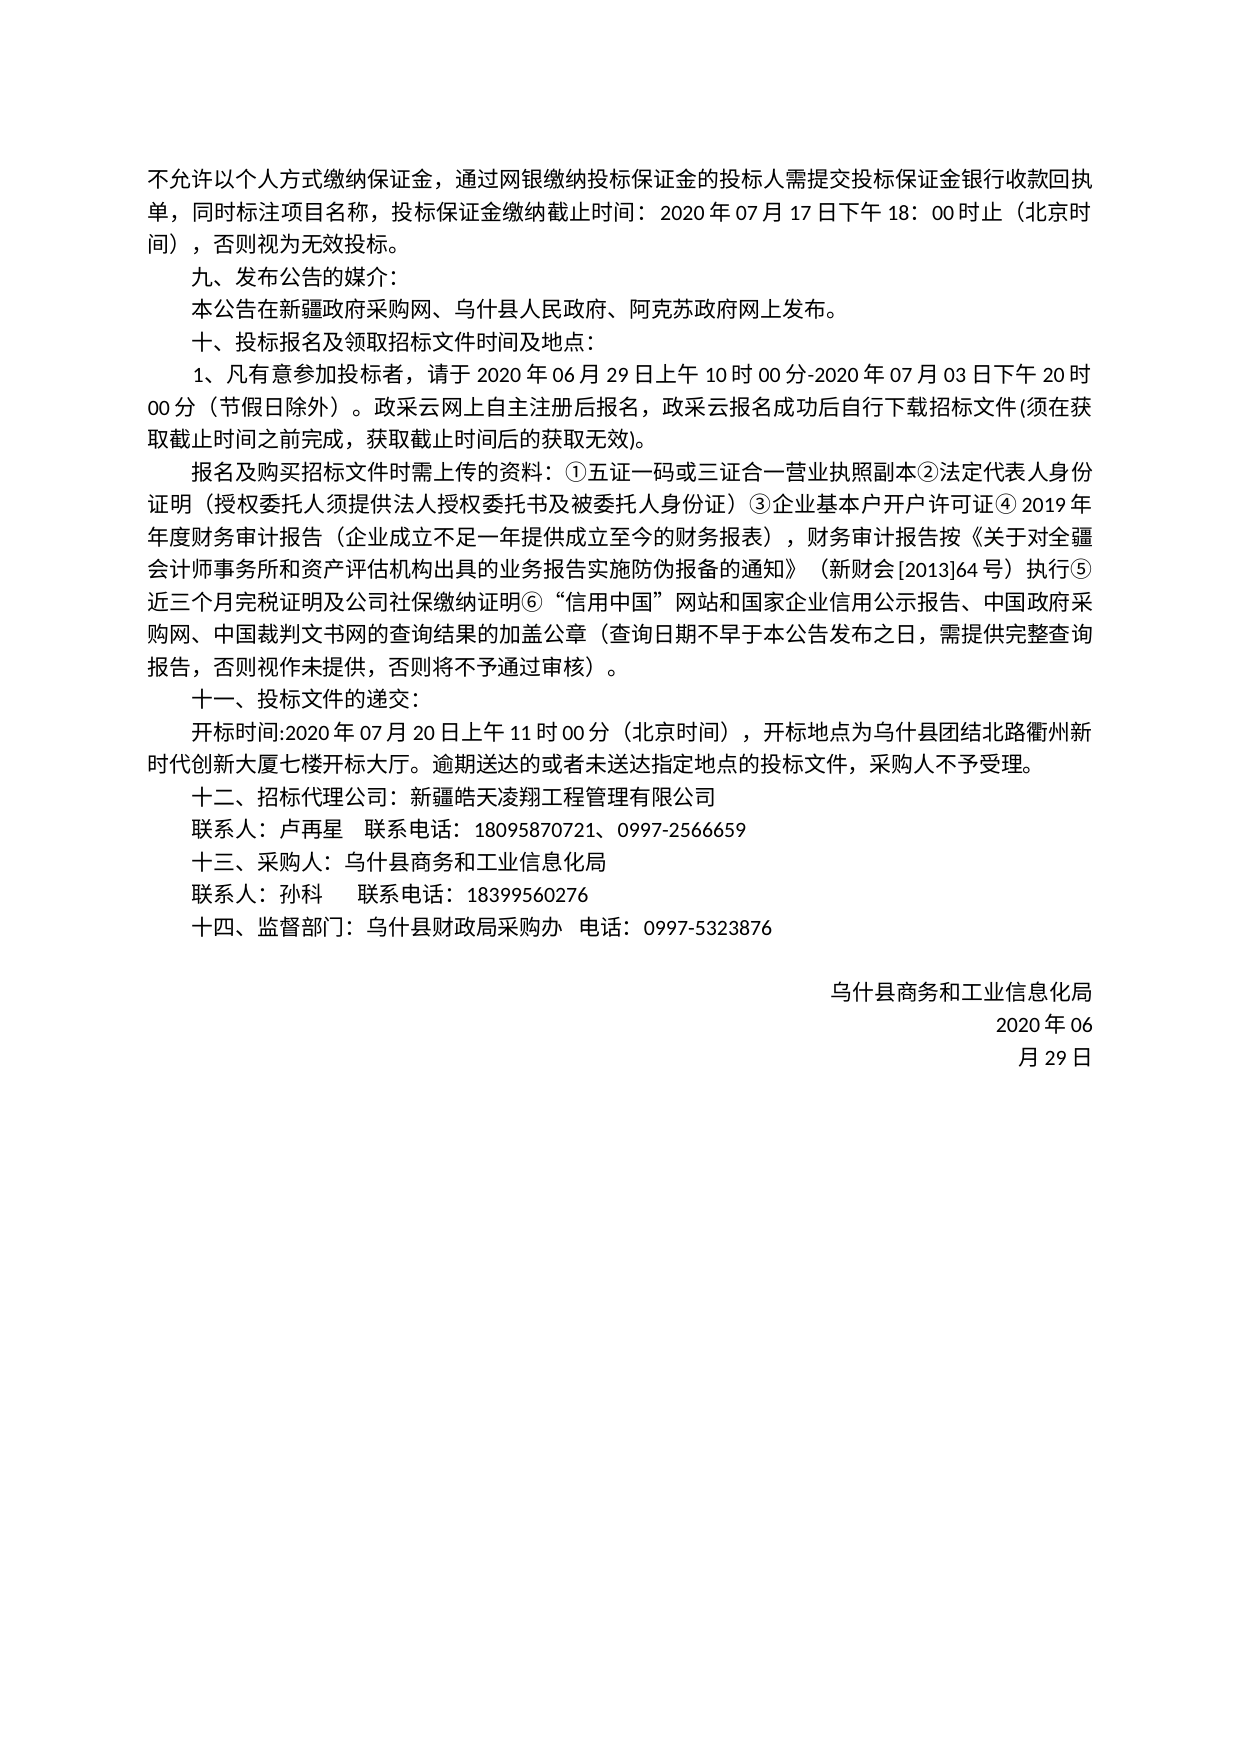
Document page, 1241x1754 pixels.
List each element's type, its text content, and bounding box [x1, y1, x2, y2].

text 十一、投标文件的递交： [148, 682, 1093, 714]
text 联系人：孙科 联系电话：18399560276 [148, 877, 1093, 909]
text 1、凡有意参加投标者，请于2020年06月29日上午10时00分-2020年07月03日下午20时00分（节假日除外）。政采云网上自主注册后报名，政采云报名成功后自行下载招标文件(须在获取截止时间之前完成，获取截止时间后的获取无效)。 [148, 357, 1093, 454]
text 联系人：卢再星 联系电话：18095870721、0997-2566659 [148, 812, 1093, 844]
text 十四、监督部门：乌什县财政局采购办 电话：0997-5323876 [148, 909, 1093, 942]
text 本公告在新疆政府采购网、乌什县人民政府、阿克苏政府网上发布。 [148, 292, 1093, 324]
text 十三、采购人：乌什县商务和工业信息化局 [148, 844, 1093, 877]
text 乌什县商务和工业信息化局 [148, 974, 1093, 1007]
text 报名及购买招标文件时需上传的资料：①五证一码或三证合一营业执照副本②法定代表人身份证明（授权委托人须提供法人授权委托书及被委托人身份证）③企业基本户开户许可证④2019年年度财务审计报告（企业成立不足一年提供成立至今的财务报表），财务审计报告按《关于对全疆会计师事务所和资产评估机构出具的业务报告实施防伪报备的通知》（新财会[2013]64号）执行⑤近三个月完税证明及公司社保缴纳证明⑥“信用中国”网站和国家企业信用公示报告、中国政府采购网、中国裁判文书网的查询结果的加盖公章（查询日期不早于本公告发布之日，需提供完整查询报告，否则视作未提供，否则将不予通过审核）。 [148, 454, 1093, 682]
text 十、投标报名及领取招标文件时间及地点： [148, 324, 1093, 357]
text 九、发布公告的媒介： [148, 259, 1093, 292]
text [148, 162, 1093, 259]
text 2020年06月29日 [148, 1007, 1093, 1072]
text 开标时间:2020年07月20日上午11时00分（北京时间），开标地点为乌什县团结北路衢州新时代创新大厦七楼开标大厅。逾期送达的或者未送达指定地点的投标文件，采购人不予受理。 [148, 714, 1093, 779]
text 十二、招标代理公司：新疆皓天凌翔工程管理有限公司 [148, 779, 1093, 812]
